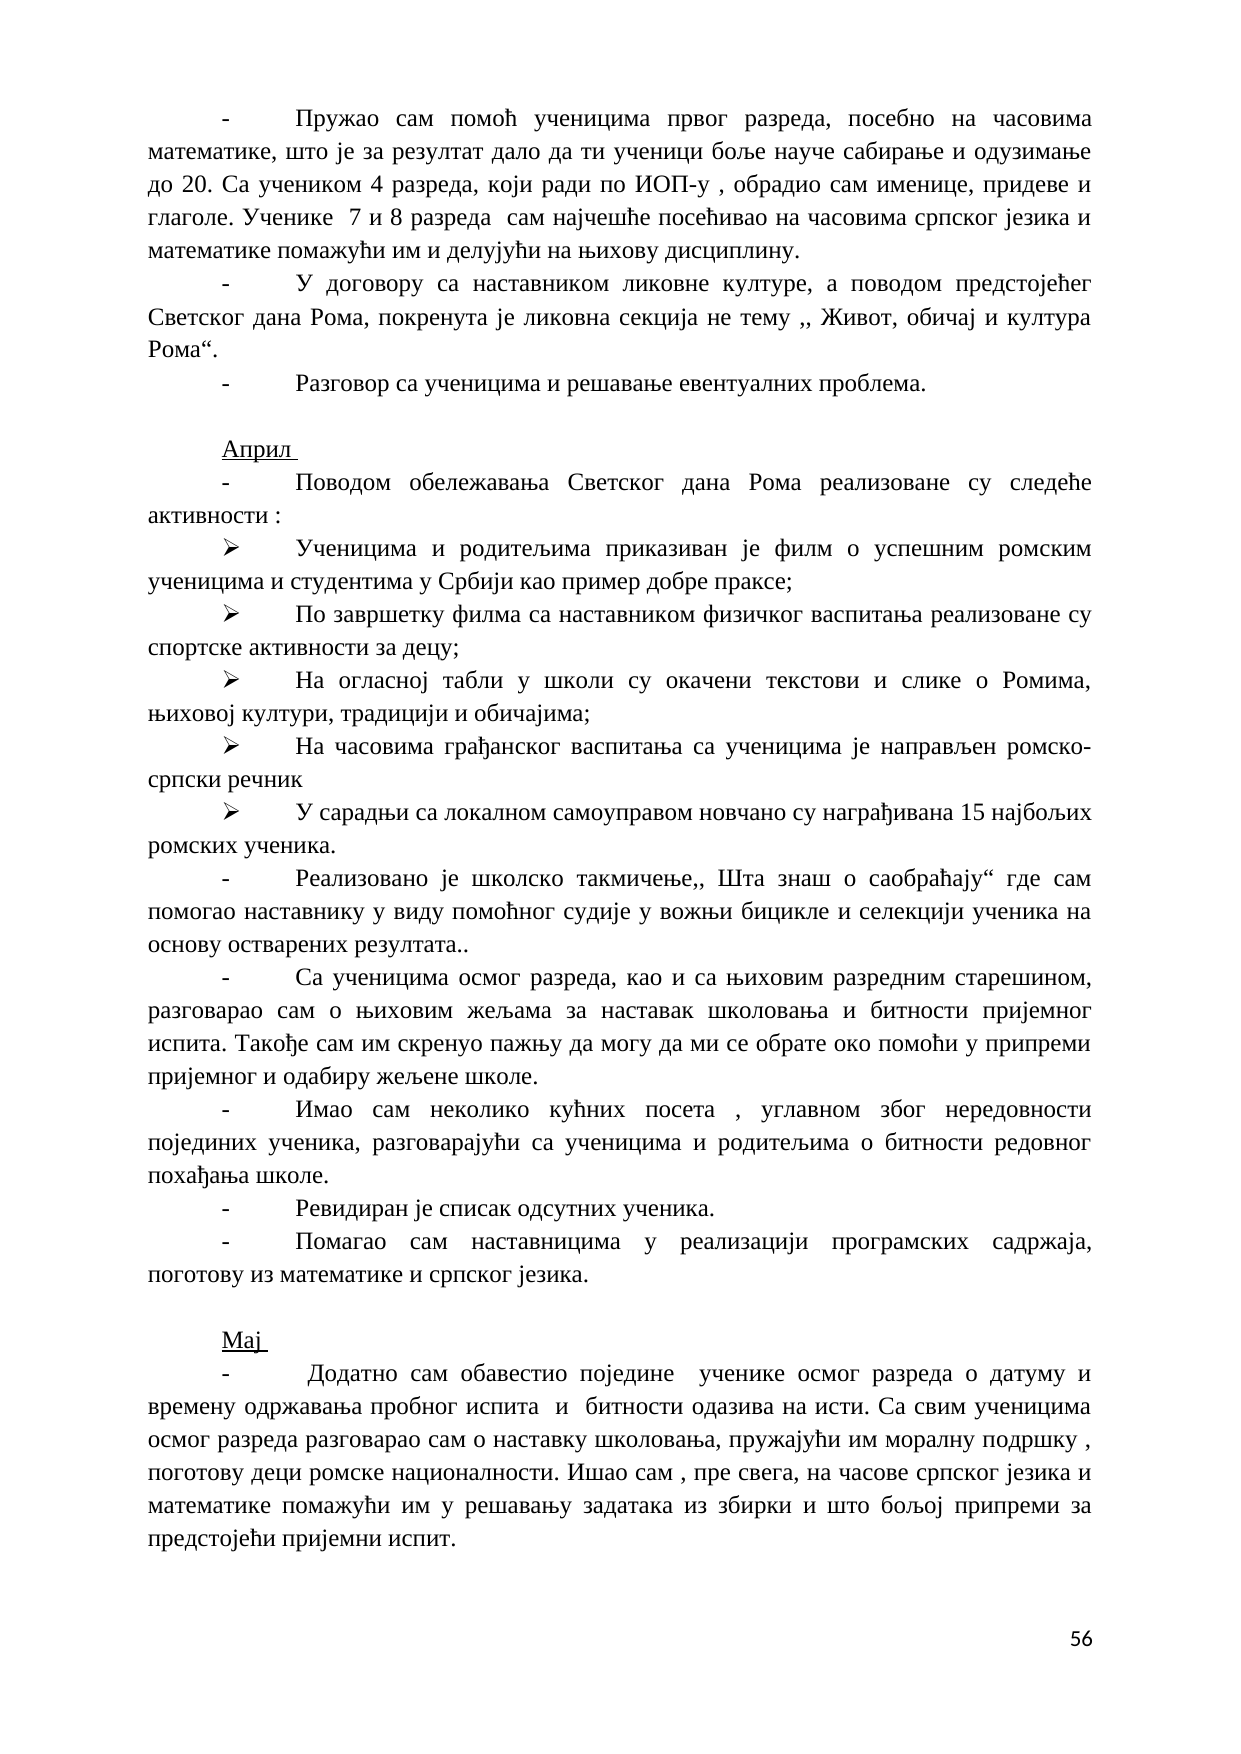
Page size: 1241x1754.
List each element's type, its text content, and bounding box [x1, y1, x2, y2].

list Реализовано је школско такмичење,, Шта знаш о саобраћају“ где сам помогао наставнику у виду помоћног судије у вожњи бицикле и селекцији ученика на основу остварених резултата.. [148, 863, 1093, 958]
list Помагао сам наставницима у реализацији програмских садржаја, поготову из математике и српског језика. [148, 1226, 1093, 1288]
list Са ученицима осмог разреда, као и са њиховим разредним старешином, разговарао сам о њиховим жељама за наставак школовања и битности пријемног испита. Такође сам им скренуо пажњу да могу да ми се обрате око помоћи у припреми пријемног и одабиру жељене школе. [148, 962, 1093, 1090]
list Имао сам неколико кућних посета , углавном због нередовности појединих ученика, разговарајући са ученицима и родитељима о битности редовног похађања школе. [148, 1094, 1093, 1189]
list Поводом обележавања Светског дана Рома реализоване су следеће активности : [148, 467, 1093, 528]
list Разговор са ученицима и решавање евентуалних проблема. [148, 368, 1093, 396]
text Април [148, 434, 1093, 462]
list У сарадњи са локалном самоуправом новчано су награђивана 15 најбољих ромских ученика. [148, 797, 1093, 859]
text Мај [148, 1325, 1093, 1354]
list Ученицима и родитељима приказиван је филм о успешним ромским ученицима и студентима у Србији као пример добре праксе; [148, 533, 1093, 594]
list У договору са наставником ликовне културе, а поводом предстојећег Светског дана Рома, покренута је ликовна секција не тему ,, Живот, обичај и култура Рома“. [148, 268, 1093, 363]
list Ревидиран је списак одсутних ученика. [148, 1193, 1093, 1222]
list На огласној табли у школи су окачени текстови и слике о Ромима, њиховој култури, традицији и обичајима; [148, 665, 1093, 727]
list По завршетку филма са наставником физичког васпитања реализоване су спортске активности за децу; [148, 599, 1093, 661]
list Додатно сам обавестио поједине ученике осмог разреда о датуму и времену одржавања пробног испита и битности одазива на исти. Са свим ученицима осмог разреда разговарао сам о наставку школовања, пружајући им моралну подршку , поготову деци ромске националности. Ишао сам , пре свега, на часове српског језика и математике помажући им у решавању задатака из збирки и што бољој припреми за предстојећи пријемни испит. [148, 1358, 1093, 1552]
list Пружао сам помоћ ученицима првог разреда, посебно на часовима математике, што је за резултат дало да ти ученици боље науче сабирање и одузимање до 20. Са учеником 4 разреда, који ради по ИОП-у , обрадио сам именице, придеве и глаголе. Ученике 7 и 8 разреда сам најчешће посећивао на часовима српског језика и математике помажући им и делујући на њихову дисциплину. [148, 103, 1093, 264]
list На часовима грађанског васпитања са ученицима је направљен ромско-српски речник [148, 731, 1093, 793]
